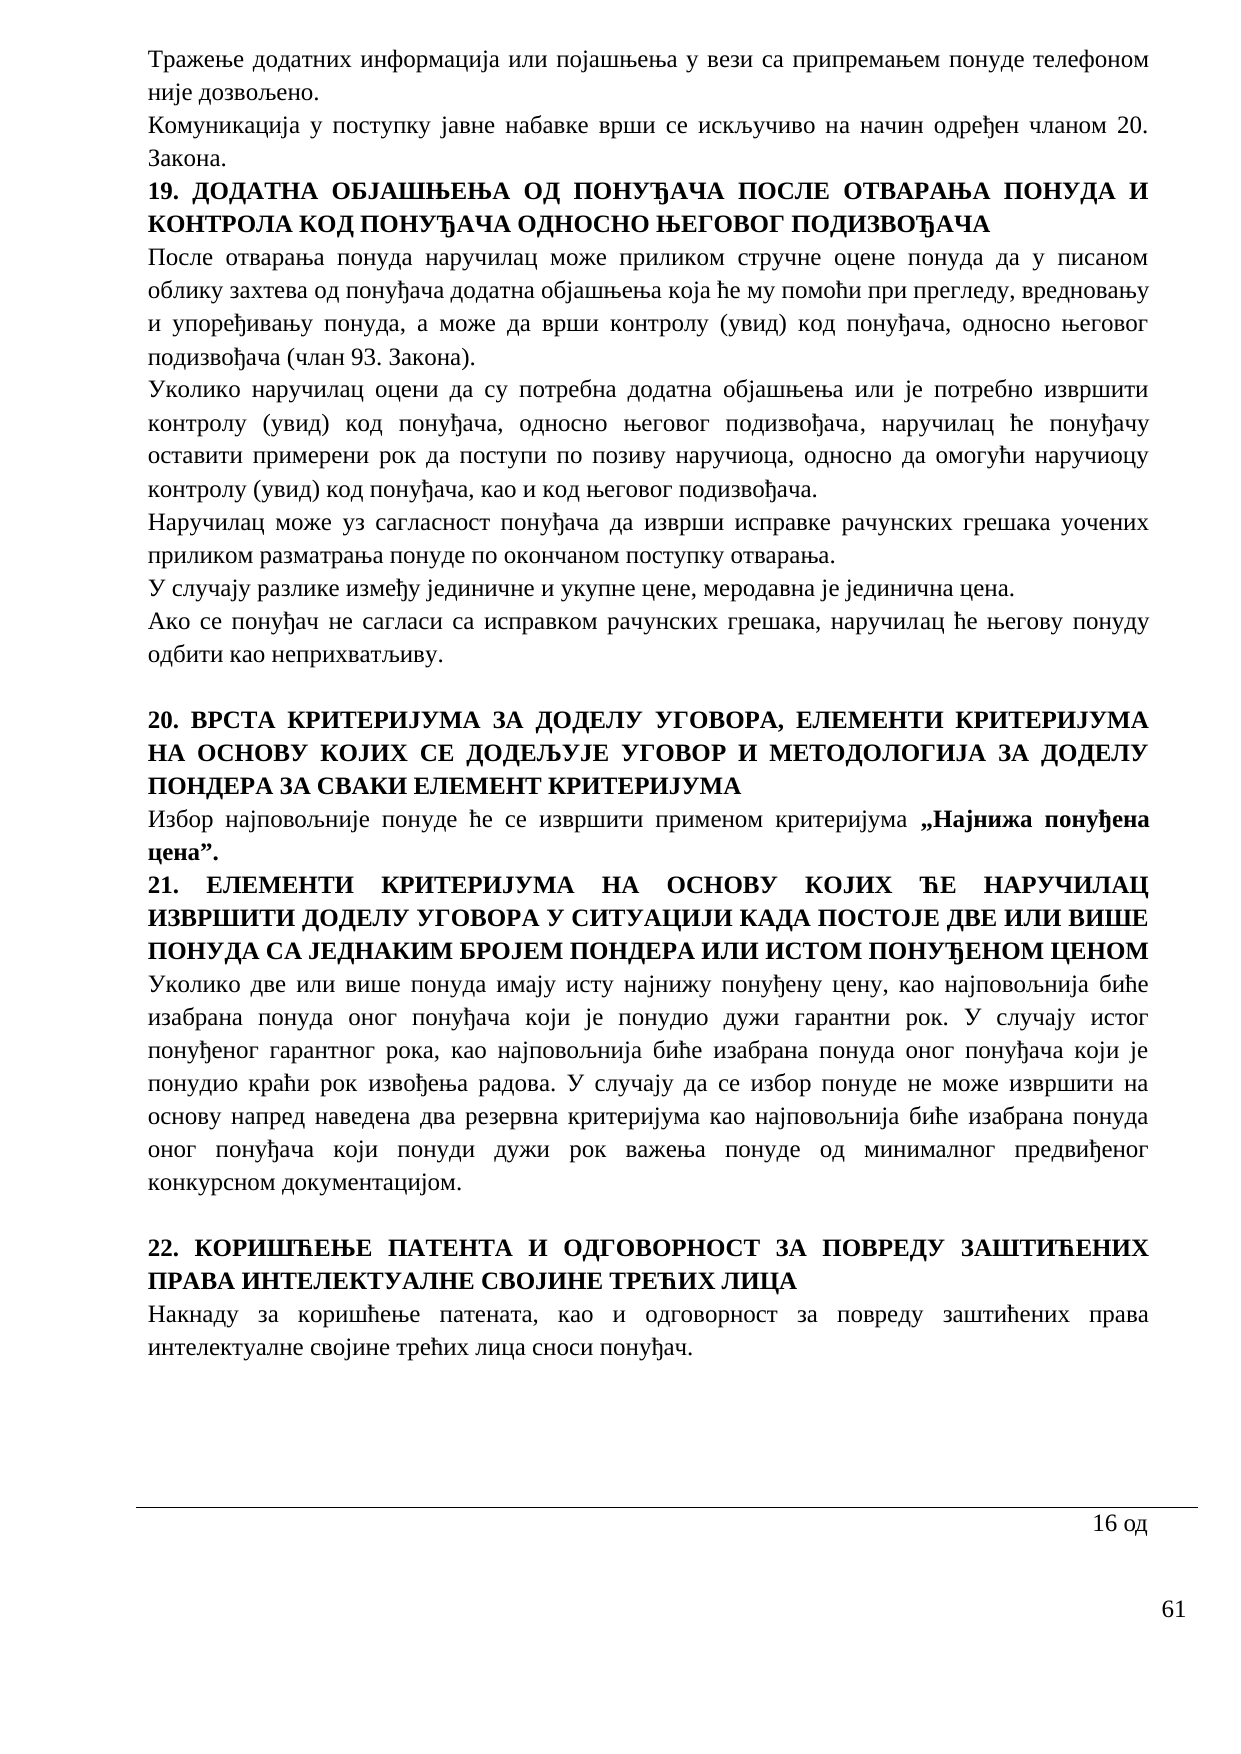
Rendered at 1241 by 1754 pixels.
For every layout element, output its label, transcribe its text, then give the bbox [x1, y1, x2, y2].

text После отварања понуда наручилац може приликом стручне оцене понуда да у писаном облику захтева од понуђача додатна објашњења која ће му помоћи при прегледу, вредновању и упоређивању понуда, а може да врши контролу (увид) код понуђача, односно његовог подизвођача (члан 93. Закона). [148, 242, 1150, 370]
text 19. ДОДАТНА ОБЈАШЊЕЊА ОД ПОНУЂАЧА ПОСЛЕ ОТВАРАЊА ПОНУДА И КОНТРОЛА КОД ПОНУЂАЧА ОДНОСНО ЊЕГОВОГ ПОДИЗВОЂАЧА [148, 176, 1150, 238]
text Избор најповољније понуде ће се извршити применом критеријума „Најнижа понуђена цена”. [148, 804, 1150, 866]
text Наручилац може уз сагласност понуђача да изврши исправке рачунских грешака уочених приликом разматрања понуде по окончаном поступку отварања. [148, 507, 1150, 568]
text Тражење додатних информација или појашњења у вези са припремањем понуде телефоном није дозвољено. [148, 44, 1150, 106]
text Уколико две или више понуда имају исту најнижу понуђену цену, као најповољнија биће изабрана понуда оног понуђача који је понудио дужи гарантни рок. У случају истог понуђеног гарантног рока, као најповољнија биће изабрана понуда оног понуђача који је понудио краћи рок извођења радова. У случају да се избор понуде не може извршити на основу напред наведена два резервна критеријума као најповољнија биће изабрана понуда оног понуђача који понуди дужи рок важења понуде од минималног предвиђеног конкурсном документацијом. [148, 969, 1150, 1196]
text Комуникација у поступку јавне набавке врши се искључиво на начин одређен чланом 20. Закона. [148, 110, 1150, 172]
text 22. КОРИШЋЕЊЕ ПАТЕНТА И ОДГОВОРНОСТ ЗА ПОВРЕДУ ЗАШТИЋЕНИХ ПРАВА ИНТЕЛЕКТУАЛНЕ СВОЈИНЕ ТРЕЋИХ ЛИЦА [148, 1233, 1150, 1295]
text 20. ВРСТА КРИТЕРИЈУМА ЗА ДОДЕЛУ УГОВОРА, ЕЛЕМЕНТИ КРИТЕРИЈУМА НА ОСНОВУ КОЈИХ СЕ ДОДЕЉУЈЕ УГОВОР И МЕТОДОЛОГИЈА ЗА ДОДЕЛУ ПОНДЕРА ЗА СВАКИ ЕЛЕМЕНТ КРИТЕРИЈУМА [148, 705, 1150, 799]
text Накнаду за коришћење патената, као и одговорност за повреду заштићених права интелектуалне својине трећих лица сноси понуђач. [148, 1299, 1150, 1361]
text Уколико наручилац оцени да су потребна додатна објашњења или је потребно извршити контролу (увид) код понуђача, односно његовог подизвођача, наручилац ће понуђачу оставити примерени рок да поступи по позиву наручиоца, односно да омогући наручиоцу контролу (увид) код понуђача, као и код његовог подизвођача. [148, 374, 1150, 502]
text 21. ЕЛЕМЕНТИ КРИТЕРИЈУМА НА ОСНОВУ КОЈИХ ЋЕ НАРУЧИЛАЦ ИЗВРШИТИ ДОДЕЛУ УГОВОРА У СИТУАЦИЈИ КАДА ПОСТОЈЕ ДВЕ ИЛИ ВИШЕ ПОНУДА СА ЈЕДНАКИМ БРОЈЕМ ПОНДЕРА ИЛИ ИСТОМ ПОНУЂЕНОМ ЦЕНОМ [148, 870, 1150, 965]
text Ако се понуђач не сагласи са исправком рачунских грешака, наручилац ће његову понуду одбити као неприхватљиву. [148, 606, 1150, 667]
text У случају разлике између јединичне и укупне цене, меродавна је јединична цена. [148, 573, 1150, 601]
